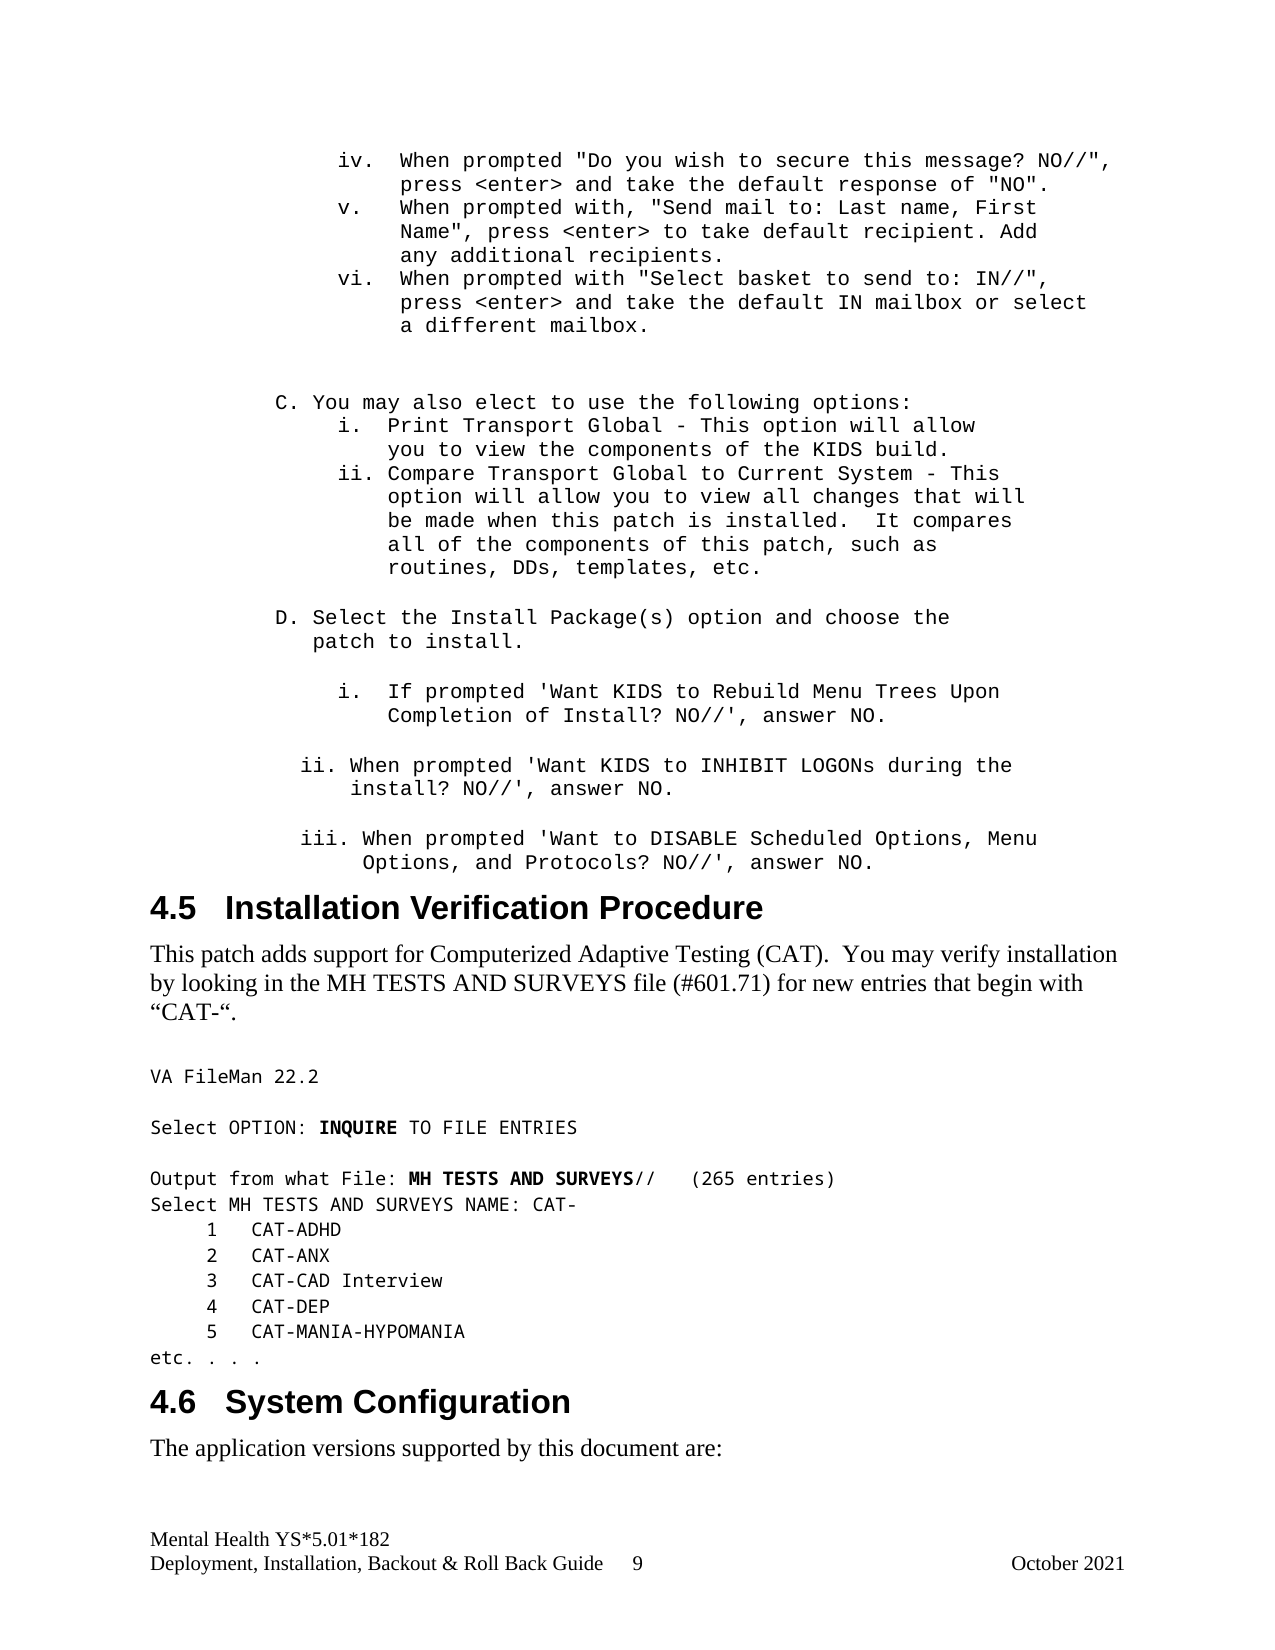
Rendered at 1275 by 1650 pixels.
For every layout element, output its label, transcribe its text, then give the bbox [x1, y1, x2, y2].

text any additional recipients. [225, 244, 1125, 268]
text patch to install. [225, 631, 1125, 655]
text This patch adds support for Computerized Adaptive Testing (CAT). You may verify installation by looking in the MH TESTS AND SURVEYS file (#601.71) for new entries that begin with “CAT-“. [150, 939, 1125, 1025]
text Completion of Install? NO//', answer NO. [225, 705, 1125, 728]
text ii. When prompted 'Want KIDS to INHIBIT LOGONs during the [225, 755, 1125, 778]
text i. If prompted 'Want KIDS to Rebuild Menu Trees Upon [225, 681, 1125, 705]
text Options, and Protocols? NO//', answer NO. [225, 852, 1125, 876]
text all of the components of this patch, such as [225, 534, 1125, 557]
text 5 CAT-MANIA-HYPOMANIA [150, 1318, 1125, 1344]
text ii. Compare Transport Global to Current System - This [225, 463, 1125, 486]
text routines, DDs, templates, etc. [225, 557, 1125, 581]
text press <enter> and take the default response of "NO". [225, 174, 1125, 197]
text etc. . . . [150, 1344, 1125, 1369]
subtitle Installation Verification Procedure [150, 888, 1125, 927]
text you to view the components of the KIDS build. [225, 439, 1125, 463]
text iv. When prompted "Do you wish to secure this message? NO//", [225, 150, 1125, 174]
text be made when this patch is installed. It compares [225, 510, 1125, 534]
text v. When prompted with, "Send mail to: Last name, First [225, 197, 1125, 221]
text Select OPTION: INQUIRE TO FILE ENTRIES [150, 1114, 1125, 1140]
text VA FileMan 22.2 [150, 1063, 1125, 1089]
text vi. When prompted with "Select basket to send to: IN//", [225, 268, 1125, 292]
text press <enter> and take the default IN mailbox or select [225, 292, 1125, 316]
text The application versions supported by this document are: [150, 1433, 1125, 1462]
text 4 CAT-DEP [150, 1293, 1125, 1318]
text a different mailbox. [225, 316, 1125, 339]
text Output from what File: MH TESTS AND SURVEYS// (265 entries) [150, 1165, 1125, 1191]
subtitle System Configuration [150, 1382, 1125, 1421]
text C. You may also elect to use the following options: [225, 392, 1125, 416]
text i. Print Transport Global - This option will allow [225, 416, 1125, 439]
text Name", press <enter> to take default recipient. Add [225, 221, 1125, 244]
text Select MH TESTS AND SURVEYS NAME: CAT- [150, 1191, 1125, 1216]
text 3 CAT-CAD Interview [150, 1267, 1125, 1293]
text 1 CAT-ADHD [150, 1216, 1125, 1242]
text option will allow you to view all changes that will [225, 486, 1125, 510]
text 2 CAT-ANX [150, 1242, 1125, 1267]
text iii. When prompted 'Want to DISABLE Scheduled Options, Menu [225, 828, 1125, 852]
text install? NO//', answer NO. [225, 778, 1125, 802]
text D. Select the Install Package(s) option and choose the [225, 607, 1125, 631]
